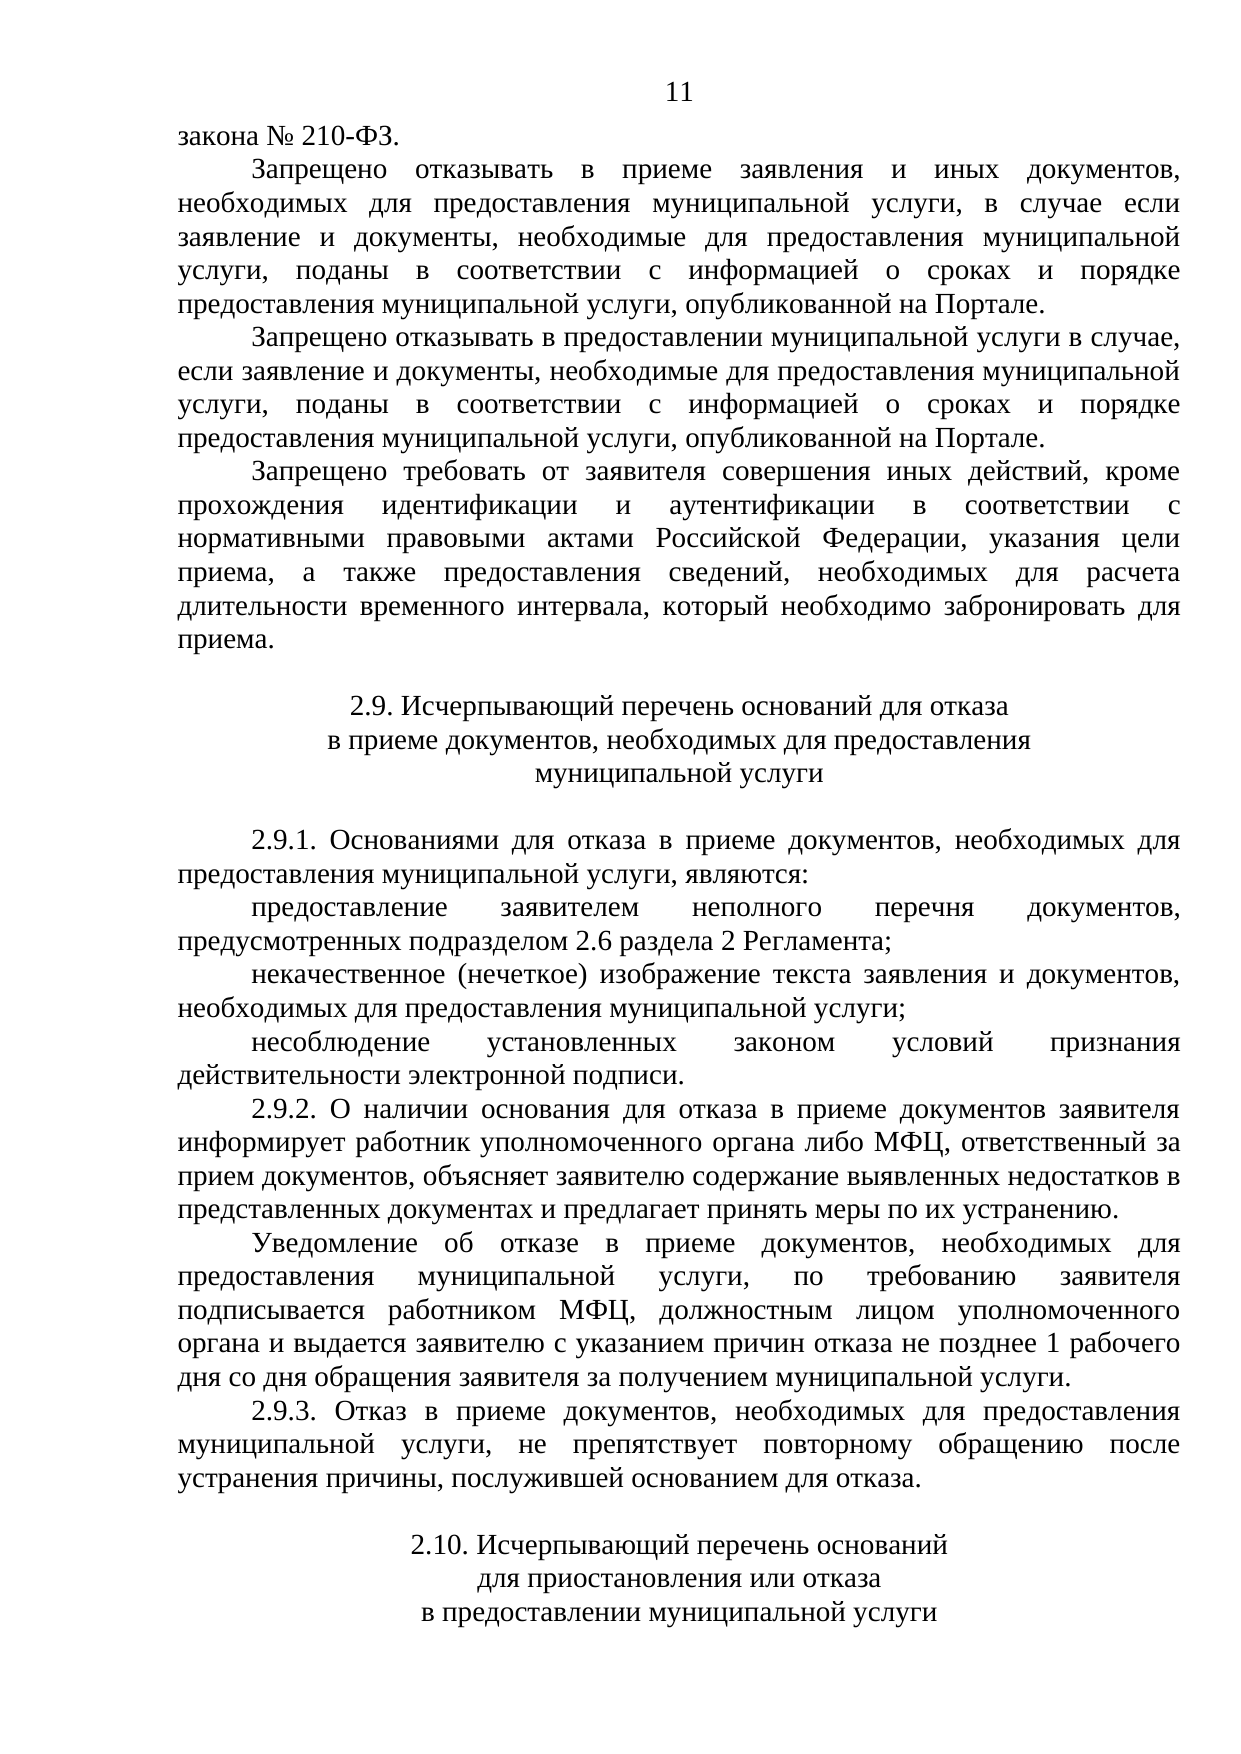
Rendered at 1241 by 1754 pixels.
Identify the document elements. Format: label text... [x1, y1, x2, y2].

text в приеме документов, необходимых для предоставления [177, 722, 1181, 755]
text Запрещено отказывать в предоставлении муниципальной услуги в случае, если заявление и документы, необходимые для предоставления муниципальной услуги, поданы в соответствии с информацией о сроках и порядке предоставления муниципальной услуги, опубликованной на Портале. [177, 319, 1181, 453]
text 2.9.2. О наличии основания для отказа в приеме документов заявителя информирует работник уполномоченного органа либо МФЦ, ответственный за прием документов, объясняет заявителю содержание выявленных недостатков в представленных документах и предлагает принять меры по их устранению. [177, 1091, 1181, 1225]
text несоблюдение установленных законом условий признания действительности электронной подписи. [177, 1024, 1181, 1091]
text 2.9.1. Основаниями для отказа в приеме документов, необходимых для предоставления муниципальной услуги, являются: [177, 822, 1181, 889]
text 2.9. Исчерпывающий перечень оснований для отказа [177, 688, 1181, 722]
text 2.10. Исчерпывающий перечень оснований [177, 1527, 1181, 1560]
text некачественное (нечеткое) изображение текста заявления и документов, необходимых для предоставления муниципальной услуги; [177, 957, 1181, 1024]
text Запрещено отказывать в приеме заявления и иных документов, необходимых для предоставления муниципальной услуги, в случае если заявление и документы, необходимые для предоставления муниципальной услуги, поданы в соответствии с информацией о сроках и порядке предоставления муниципальной услуги, опубликованной на Портале. [177, 152, 1181, 319]
text предоставление заявителем неполного перечня документов, предусмотренных подразделом 2.6 раздела 2 Регламента; [177, 889, 1181, 957]
text муниципальной услуги [177, 755, 1181, 789]
text для приостановления или отказа [177, 1560, 1181, 1594]
text Запрещено требовать от заявителя совершения иных действий, кроме прохождения идентификации и аутентификации в соответствии с нормативными правовыми актами Российской Федерации, указания цели приема, а также предоставления сведений, необходимых для расчета длительности временного интервала, который необходимо забронировать для приема. [177, 453, 1181, 655]
text 2.9.3. Отказ в приеме документов, необходимых для предоставления муниципальной услуги, не препятствует повторному обращению после устранения причины, послужившей основанием для отказа. [177, 1393, 1181, 1493]
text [177, 118, 1181, 152]
text Уведомление об отказе в приеме документов, необходимых для предоставления муниципальной услуги, по требованию заявителя подписывается работником МФЦ, должностным лицом уполномоченного органа и выдается заявителю с указанием причин отказа не позднее 1 рабочего дня со дня обращения заявителя за получением муниципальной услуги. [177, 1225, 1181, 1393]
text в предоставлении муниципальной услуги [177, 1594, 1181, 1627]
